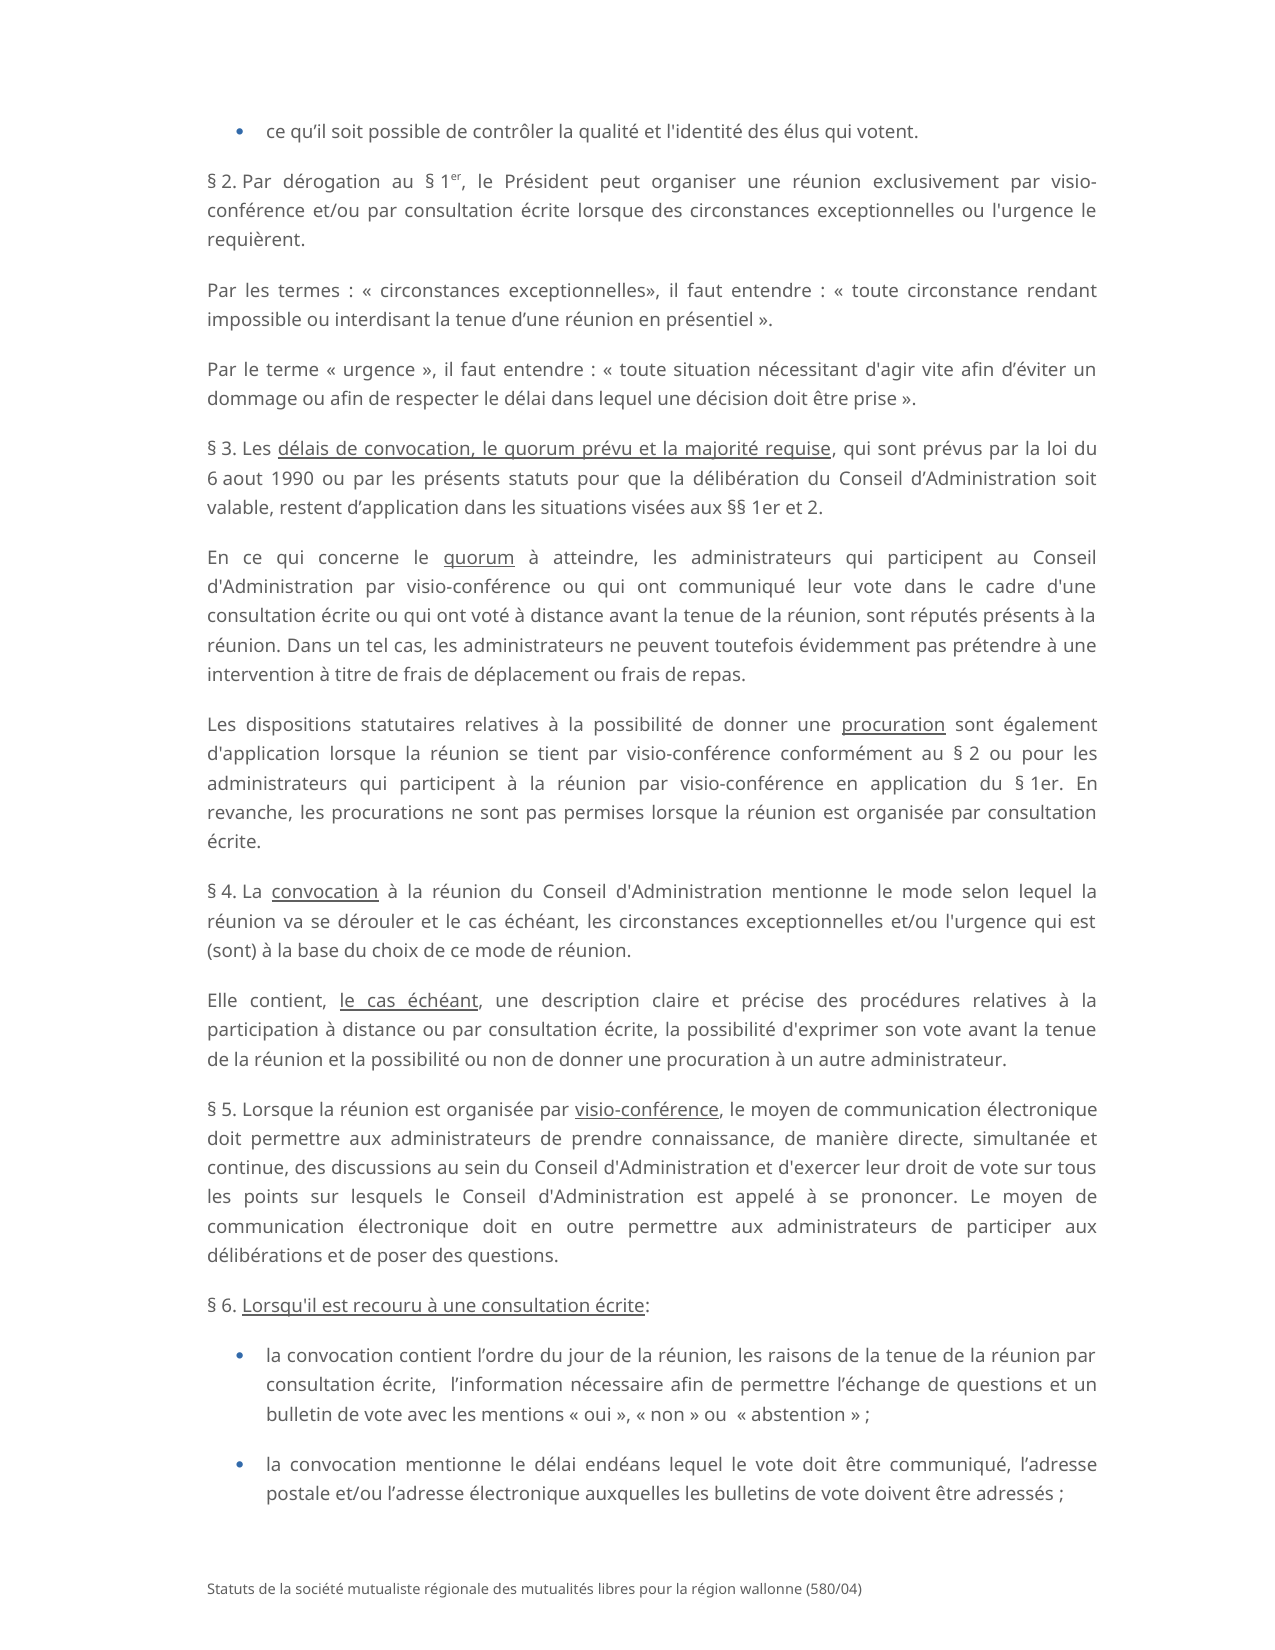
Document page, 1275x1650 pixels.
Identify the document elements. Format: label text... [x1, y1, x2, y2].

text Elle contient, le cas échéant, une description claire et précise des procédures relatives à la participation à distance ou par consultation écrite, la possibilité d'exprimer son vote avant la tenue de la réunion et la possibilité ou non de donner une procuration à un autre administrateur. [207, 987, 1098, 1071]
text § 6. Lorsqu'il est recouru à une consultation écrite: [207, 1292, 1098, 1318]
text § 2. Par dérogation au § 1er, le Président peut organiser une réunion exclusivement par visio-conférence et/ou par consultation écrite lorsque des circonstances exceptionnelles ou l'urgence le requièrent. [207, 168, 1098, 252]
text Les dispositions statutaires relatives à la possibilité de donner une procuration sont également d'application lorsque la réunion se tient par visio-conférence conformément au § 2 ou pour les administrateurs qui participent à la réunion par visio-conférence en application du § 1er. En revanche, les procurations ne sont pas permises lorsque la réunion est organisée par consultation écrite. [207, 711, 1098, 854]
list la convocation mentionne le délai endéans lequel le vote doit être communiqué, l’adresse postale et/ou l’adresse électronique auxquelles les bulletins de vote doivent être adressés ; [236, 1451, 1098, 1506]
text § 5. Lorsque la réunion est organisée par visio-conférence, le moyen de communication électronique doit permettre aux administrateurs de prendre connaissance, de manière directe, simultanée et continue, des discussions au sein du Conseil d'Administration et d'exercer leur droit de vote sur tous les points sur lesquels le Conseil d'Administration est appelé à se prononcer. Le moyen de communication électronique doit en outre permettre aux administrateurs de participer aux délibérations et de poser des questions. [207, 1096, 1098, 1268]
text Par le terme « urgence », il faut entendre : « toute situation nécessitant d'agir vite afin d’éviter un dommage ou afin de respecter le délai dans lequel une décision doit être prise ». [207, 356, 1098, 411]
text § 3. Les délais de convocation, le quorum prévu et la majorité requise, qui sont prévus par la loi du 6 aout 1990 ou par les présents statuts pour que la délibération du Conseil d’Administration soit valable, restent d’application dans les situations visées aux §§ 1er et 2. [207, 436, 1098, 520]
text § 4. La convocation à la réunion du Conseil d'Administration mentionne le mode selon lequel la réunion va se dérouler et le cas échéant, les circonstances exceptionnelles et/ou l'urgence qui est (sont) à la base du choix de ce mode de réunion. [207, 879, 1098, 963]
text Par les termes : « circonstances exceptionnelles», il faut entendre : « toute circonstance rendant impossible ou interdisant la tenue d’une réunion en présentiel ». [207, 277, 1098, 332]
list ce qu’il soit possible de contrôler la qualité et l'identité des élus qui votent. [236, 118, 1098, 144]
list la convocation contient l’ordre du jour de la réunion, les raisons de la tenue de la réunion par consultation écrite, l’information nécessaire afin de permettre l’échange de questions et un bulletin de vote avec les mentions « oui », « non » ou « abstention » ; [236, 1342, 1098, 1427]
text En ce qui concerne le quorum à atteindre, les administrateurs qui participent au Conseil d'Administration par visio-conférence ou qui ont communiqué leur vote dans le cadre d'une consultation écrite ou qui ont voté à distance avant la tenue de la réunion, sont réputés présents à la réunion. Dans un tel cas, les administrateurs ne peuvent toutefois évidemment pas prétendre à une intervention à titre de frais de déplacement ou frais de repas. [207, 544, 1098, 687]
